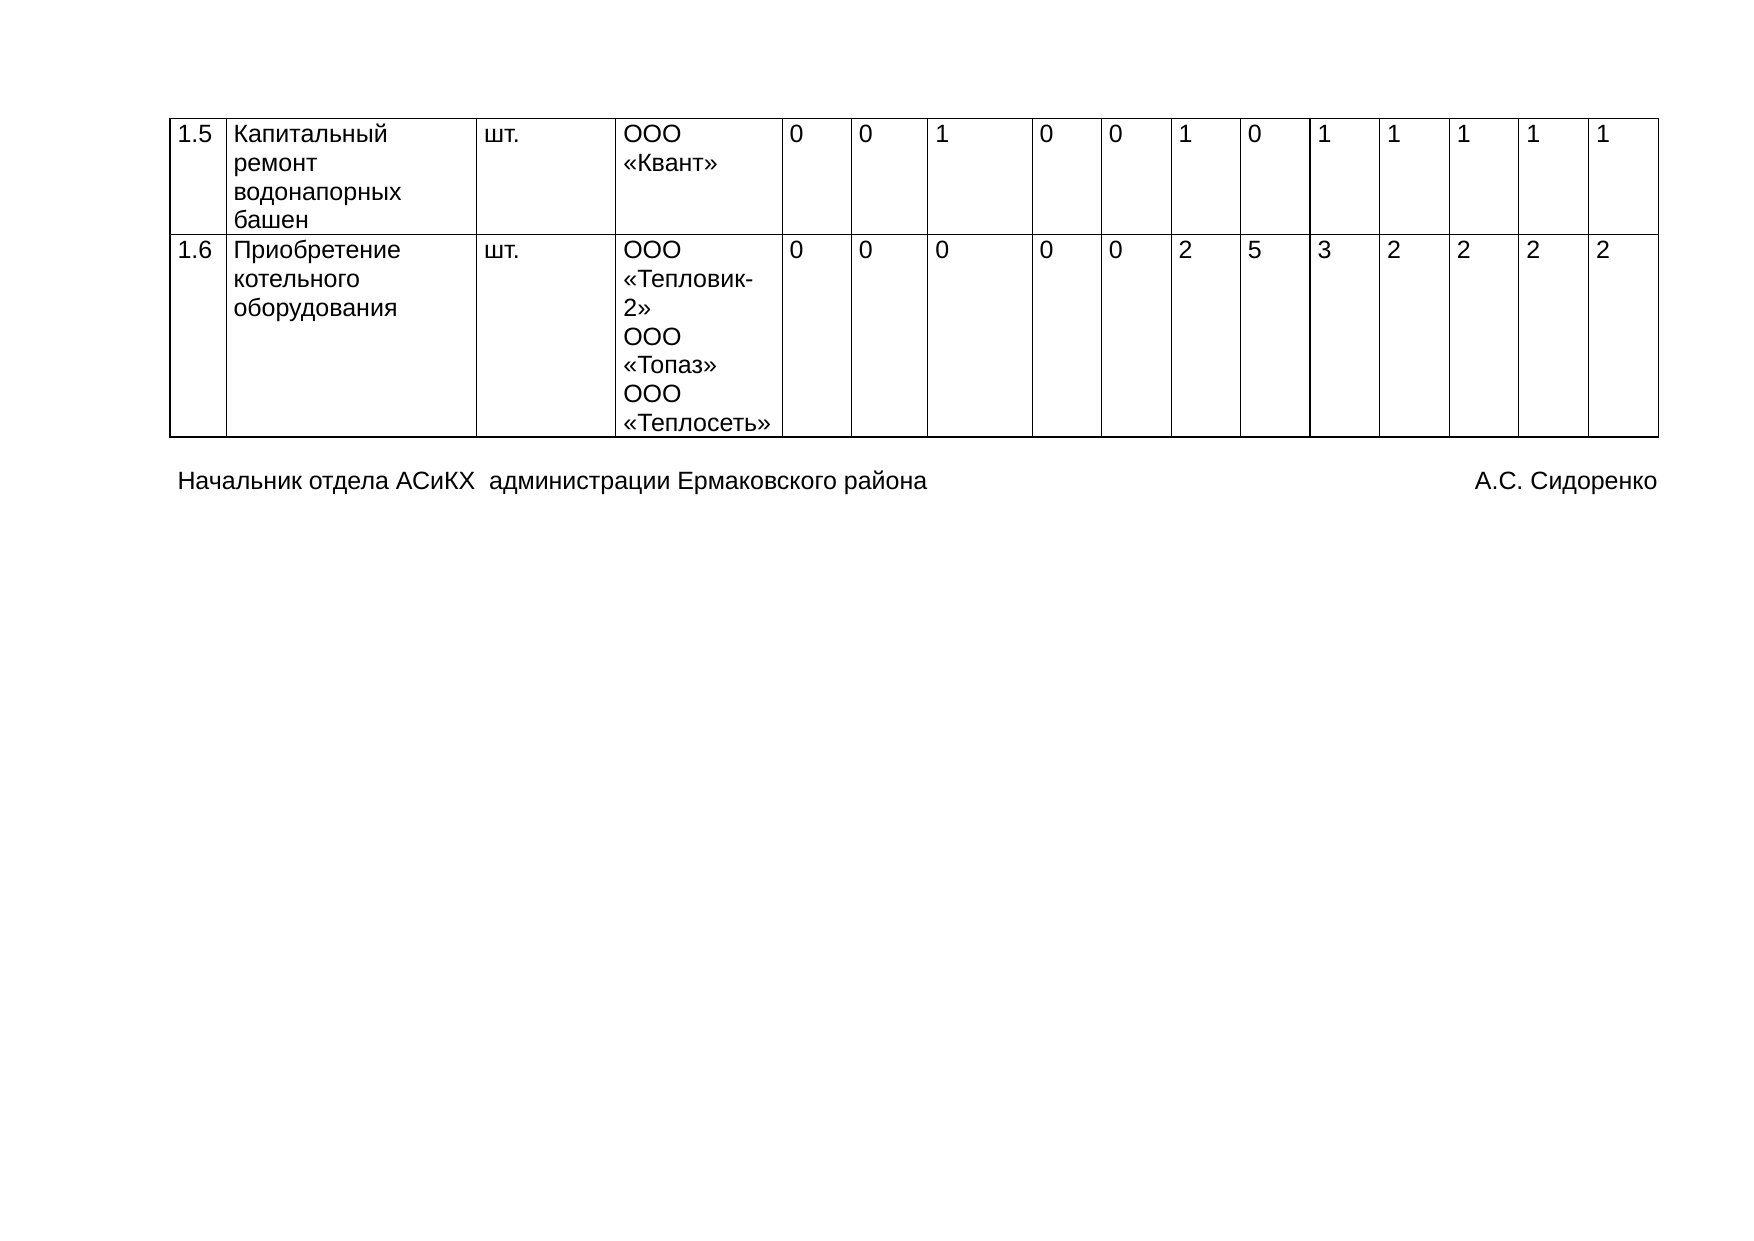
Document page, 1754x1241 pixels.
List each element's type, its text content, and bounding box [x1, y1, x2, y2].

table_cell 0 [1033, 119, 1101, 234]
table_cell Приобретение котельного оборудования [227, 235, 476, 436]
table_cell 2 [1450, 235, 1518, 436]
table_cell 0 [1102, 119, 1171, 234]
table_cell 1 [928, 119, 1032, 234]
table_cell 1.5 [171, 119, 226, 234]
table_cell ООО «Квант» [616, 119, 782, 234]
table_cell 3 [1311, 235, 1379, 436]
table_cell 0 [783, 235, 851, 436]
table_cell 1 [1450, 119, 1518, 234]
table_cell 0 [852, 119, 927, 234]
table_cell 5 [1241, 235, 1309, 436]
table_cell шт. [477, 119, 615, 234]
table_cell 0 [928, 235, 1032, 436]
table_cell 1 [1589, 119, 1658, 234]
table_cell 1 [1311, 119, 1379, 234]
table_cell Капитальный ремонт водонапорных башен [227, 119, 476, 234]
table_cell 2 [1172, 235, 1240, 436]
table_cell 0 [1033, 235, 1101, 436]
table_cell 2 [1589, 235, 1658, 436]
table_cell 0 [1102, 235, 1171, 436]
table_cell шт. [477, 235, 615, 436]
table_cell 1 [1519, 119, 1588, 234]
table_cell 0 [852, 235, 927, 436]
table_cell 2 [1519, 235, 1588, 436]
table_cell 1.6 [171, 235, 226, 436]
table_cell 1 [1380, 119, 1449, 234]
table_cell 0 [1241, 119, 1309, 234]
table_cell 1 [1172, 119, 1240, 234]
text Начальник отдела АСиКХ администрации Ермаковского района А.С. Сидоренко [177, 466, 1665, 495]
table_cell 0 [783, 119, 851, 234]
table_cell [616, 235, 782, 436]
table_cell 2 [1380, 235, 1449, 436]
